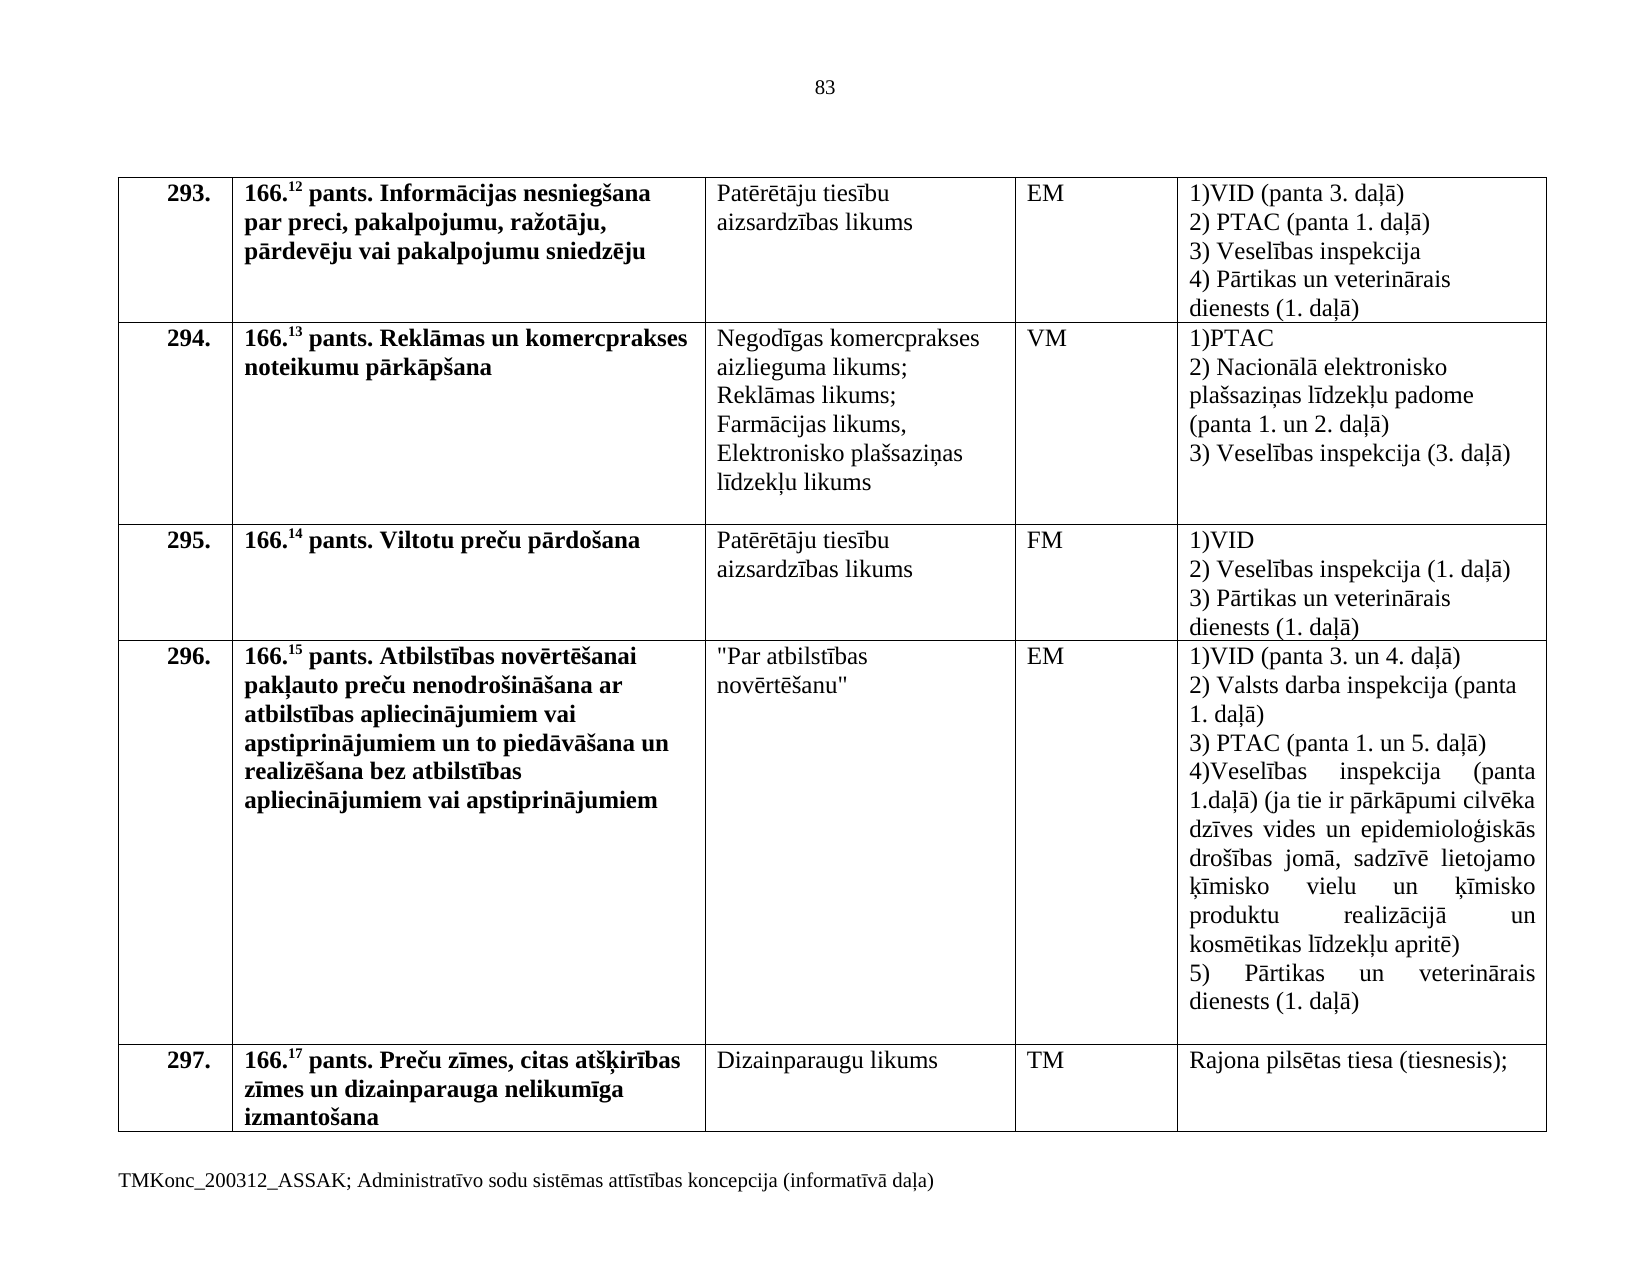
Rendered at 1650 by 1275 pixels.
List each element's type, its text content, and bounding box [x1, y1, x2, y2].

table_cell Dizainparaugu likums [706, 1045, 1015, 1131]
table_cell [119, 1045, 232, 1131]
table_cell [119, 525, 232, 640]
table_cell Patērētāju tiesību aizsardzības likums [706, 525, 1015, 640]
table_cell 166.14 pants. Viltotu preču pārdošana [233, 525, 705, 640]
table_cell 166.12 pants. Informācijas nesniegšana par preci, pakalpojumu, ražotāju, pārdevēju vai pakalpojumu sniedzēju [233, 178, 705, 322]
table_cell VM [1016, 323, 1177, 524]
table_cell [119, 323, 232, 524]
table_cell [119, 641, 232, 1044]
table_cell TM [1016, 1045, 1177, 1131]
table_cell [119, 178, 232, 322]
table_cell EM [1016, 178, 1177, 322]
table_cell Rajona pilsētas tiesa (tiesnesis); [1178, 1045, 1546, 1131]
table_cell FM [1016, 525, 1177, 640]
table_cell 1)VID (panta 3. daļā) 2) PTAC (panta 1. daļā) 3) Veselības inspekcija 4) Pārtikas un veterinārais dienests (1. daļā) [1178, 178, 1546, 322]
table_cell 1)VID (panta 3. un 4. daļā) 2) Valsts darba inspekcija (panta 1. daļā) 3) PTAC (panta 1. un 5. daļā) 4)Veselības inspekcija (panta 1.daļā) (ja tie ir pārkāpumi cilvēka dzīves vides un epidemioloģiskās drošības jomā, sadzīvē lietojamo ķīmisko vielu un ķīmisko produktu realizācijā un kosmētikas līdzekļu apritē) 5) Pārtikas un veterinārais dienests (1. daļā) [1178, 641, 1546, 1044]
table_cell 1)PTAC 2) Nacionālā elektronisko plašsaziņas līdzekļu padome (panta 1. un 2. daļā) 3) Veselības inspekcija (3. daļā) [1178, 323, 1546, 524]
table_cell 166.15 pants. Atbilstības novērtēšanai pakļauto preču nenodrošināšana ar atbilstības apliecinājumiem vai apstiprinājumiem un to piedāvāšana un realizēšana bez atbilstības apliecinājumiem vai apstiprinājumiem [233, 641, 705, 1044]
table_cell 166.17 pants. Preču zīmes, citas atšķirības zīmes un dizainparauga nelikumīga izmantošana [233, 1045, 705, 1131]
table_cell 166.13 pants. Reklāmas un komercprakses noteikumu pārkāpšana [233, 323, 705, 524]
table_cell "Par atbilstības novērtēšanu" [706, 641, 1015, 1044]
table_cell Negodīgas komercprakses aizlieguma likums; Reklāmas likums; Farmācijas likums, Elektronisko plašsaziņas līdzekļu likums [706, 323, 1015, 524]
table_cell EM [1016, 641, 1177, 1044]
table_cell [706, 178, 1015, 322]
table_cell 1)VID 2) Veselības inspekcija (1. daļā) 3) Pārtikas un veterinārais dienests (1. daļā) [1178, 525, 1546, 640]
